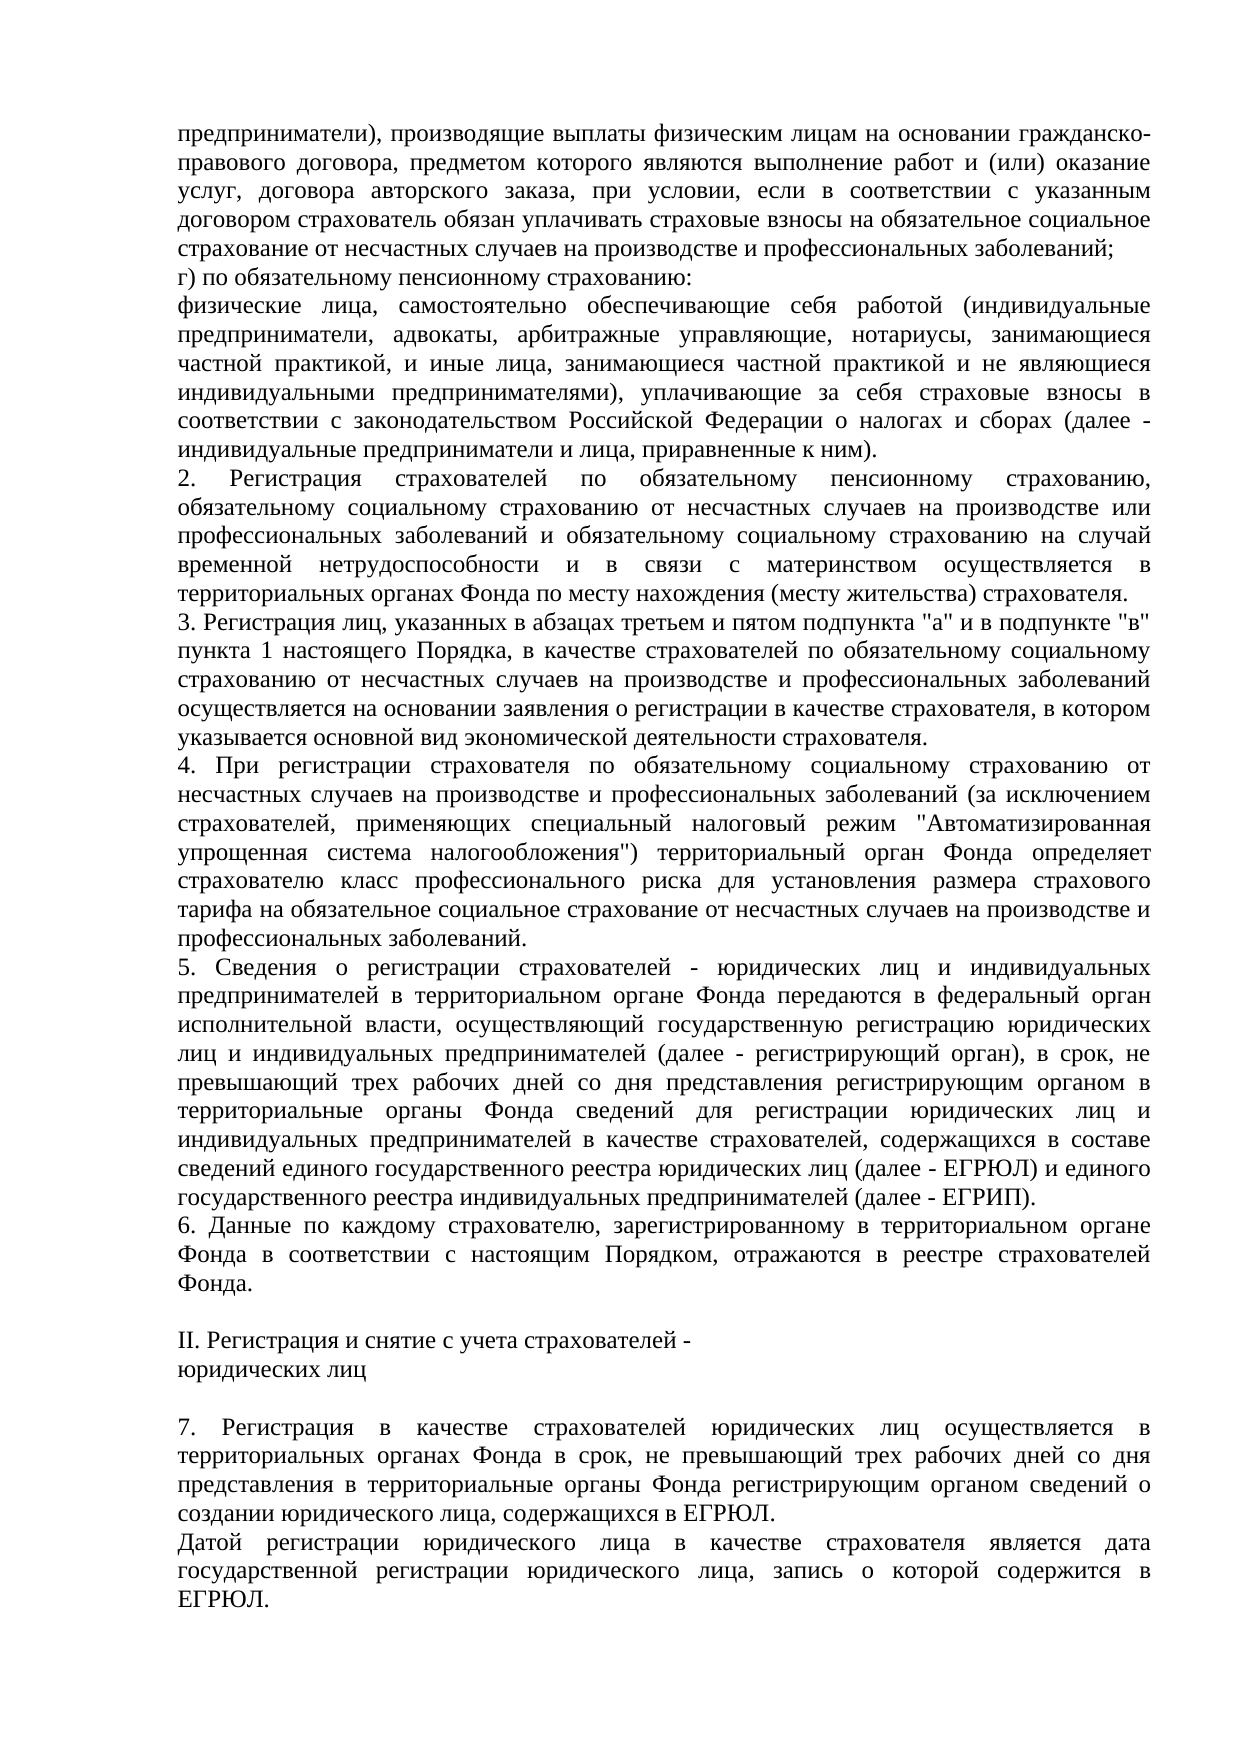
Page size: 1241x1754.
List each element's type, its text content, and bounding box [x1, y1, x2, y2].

text 5. Сведения о регистрации страхователей - юридических лиц и индивидуальных предпринимателей в территориальном органе Фонда передаются в федеральный орган исполнительной власти, осуществляющий государственную регистрацию юридических лиц и индивидуальных предпринимателей (далее - регистрирующий орган), в срок, не превышающий трех рабочих дней со дня представления регистрирующим органом в территориальные органы Фонда сведений для регистрации юридических лиц и индивидуальных предпринимателей в качестве страхователей, содержащихся в составе сведений единого государственного реестра юридических лиц (далее - ЕГРЮЛ) и единого государственного реестра индивидуальных предпринимателей (далее - ЕГРИП). [177, 952, 1152, 1211]
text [177, 118, 1152, 262]
text Датой регистрации юридического лица в качестве страхователя является дата государственной регистрации юридического лица, запись о которой содержится в ЕГРЮЛ. [177, 1527, 1152, 1613]
text 6. Данные по каждому страхователю, зарегистрированному в территориальном органе Фонда в соответствии с настоящим Порядком, отражаются в реестре страхователей Фонда. [177, 1211, 1152, 1297]
text юридических лиц [177, 1354, 1152, 1383]
text II. Регистрация и снятие с учета страхователей - [177, 1326, 1152, 1354]
text 3. Регистрация лиц, указанных в абзацах третьем и пятом подпункта "а" и в подпункте "в" пункта 1 настоящего Порядка, в качестве страхователей по обязательному социальному страхованию от несчастных случаев на производстве и профессиональных заболеваний осуществляется на основании заявления о регистрации в качестве страхователя, в котором указывается основной вид экономической деятельности страхователя. [177, 607, 1152, 751]
text 4. При регистрации страхователя по обязательному социальному страхованию от несчастных случаев на производстве и профессиональных заболеваний (за исключением страхователей, применяющих специальный налоговый режим "Автоматизированная упрощенная система налогообложения") территориальный орган Фонда определяет страхователю класс профессионального риска для установления размера страхового тарифа на обязательное социальное страхование от несчастных случаев на производстве и профессиональных заболеваний. [177, 751, 1152, 952]
text г) по обязательному пенсионному страхованию: [177, 262, 1152, 291]
text 2. Регистрация страхователей по обязательному пенсионному страхованию, обязательному социальному страхованию от несчастных случаев на производстве или профессиональных заболеваний и обязательному социальному страхованию на случай временной нетрудоспособности и в связи с материнством осуществляется в территориальных органах Фонда по месту нахождения (месту жительства) страхователя. [177, 463, 1152, 607]
text физические лица, самостоятельно обеспечивающие себя работой (индивидуальные предприниматели, адвокаты, арбитражные управляющие, нотариусы, занимающиеся частной практикой, и иные лица, занимающиеся частной практикой и не являющиеся индивидуальными предпринимателями), уплачивающие за себя страховые взносы в соответствии с законодательством Российской Федерации о налогах и сборах (далее - индивидуальные предприниматели и лица, приравненные к ним). [177, 291, 1152, 463]
text 7. Регистрация в качестве страхователей юридических лиц осуществляется в территориальных органах Фонда в срок, не превышающий трех рабочих дней со дня представления в территориальные органы Фонда регистрирующим органом сведений о создании юридического лица, содержащихся в ЕГРЮЛ. [177, 1412, 1152, 1527]
